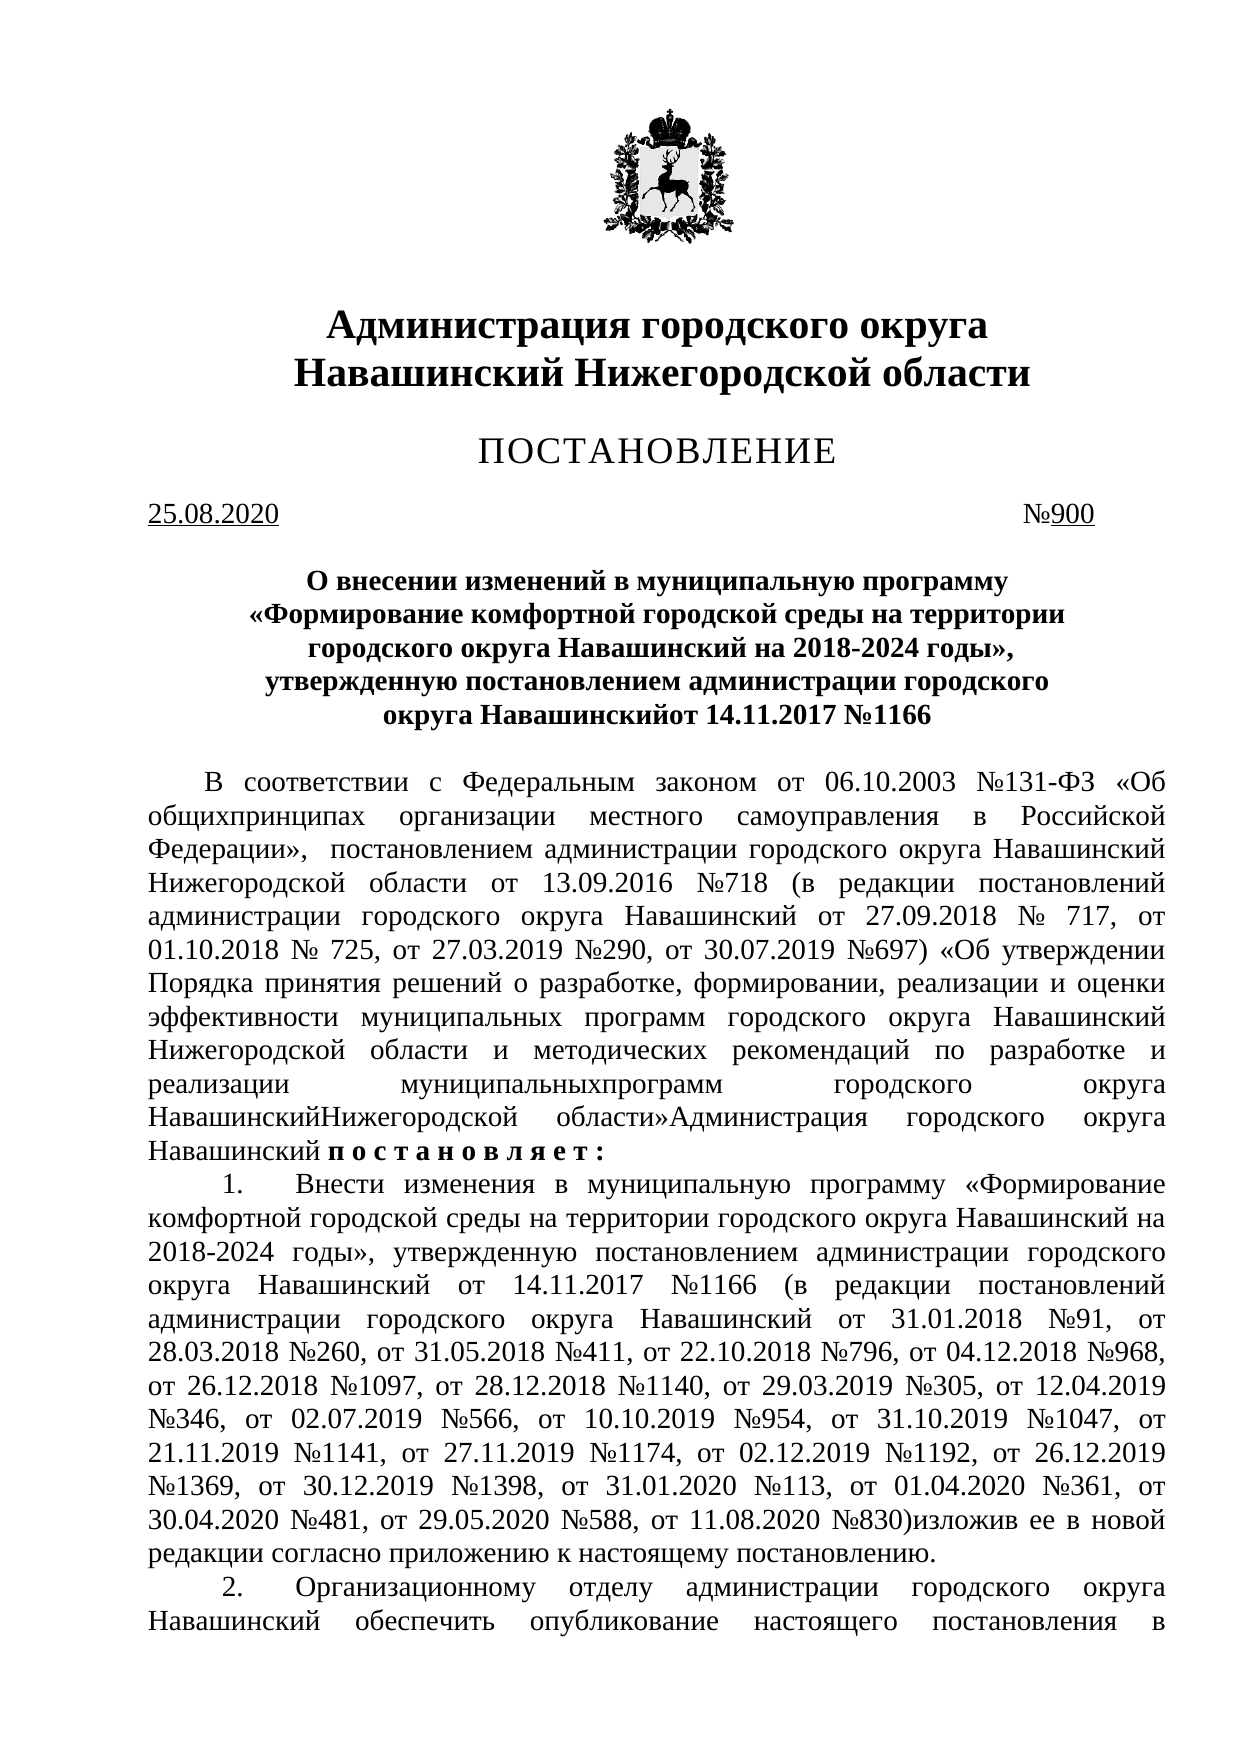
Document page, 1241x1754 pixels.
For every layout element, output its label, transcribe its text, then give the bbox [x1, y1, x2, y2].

text округа Навашинскийот 14.11.2017 №1166 [148, 697, 1166, 731]
text «Формирование комфортной городской среды на территории [148, 596, 1166, 630]
text утвержденную постановлением администрации городского [148, 663, 1166, 697]
text Навашинский Нижегородской области [148, 347, 1166, 395]
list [148, 1569, 1166, 1636]
text В соответствии с Федеральным законом от 06.10.2003 №131-ФЗ «Об общихпринципах организации местного самоуправления в Российской Федерации», постановлением администрации городского округа Навашинский Нижегородской области от 13.09.2016 №718 (в редакции постановлений администрации городского округа Навашинский от 27.09.2018 № 717, от 01.10.2018 № 725, от 27.03.2019 №290, от 30.07.2019 №697) «Об утверждении Порядка принятия решений о разработке, формировании, реализации и оценки эффективности муниципальных программ городского округа Навашинский Нижегородской области и методических рекомендаций по разработке и реализации муниципальныхпрограмм городского округа НавашинскийНижегородской области»Администрация городского округа Навашинский п о с т а н о в л я е т : [148, 764, 1166, 1167]
text О внесении изменений в муниципальную программу [148, 563, 1166, 596]
text Администрация городского округа [148, 299, 1166, 347]
text городского округа Навашинский на 2018-2024 годы», [148, 630, 1166, 663]
subtitle ПОСТАНОВЛЕНИЕ [148, 428, 1166, 472]
text 25.08.2020 №900 [148, 496, 1166, 529]
list Внести изменения в муниципальную программу «Формирование комфортной городской среды на территории городского округа Навашинский на 2018-2024 годы», утвержденную постановлением администрации городского округа Навашинский от 14.11.2017 №1166 (в редакции постановлений администрации городского округа Навашинский от 31.01.2018 №91, от 28.03.2018 №260, от 31.05.2018 №411, от 22.10.2018 №796, от 04.12.2018 №968, от 26.12.2018 №1097, от 28.12.2018 №1140, от 29.03.2019 №305, от 12.04.2019 №346, от 02.07.2019 №566, от 10.10.2019 №954, от 31.10.2019 №1047, от 21.11.2019 №1141, от 27.11.2019 №1174, от 02.12.2019 №1192, от 26.12.2019 №1369, от 30.12.2019 №1398, от 31.01.2020 №113, от 01.04.2020 №361, от 30.04.2020 №481, от 29.05.2020 №588, от 11.08.2020 №830)изложив ее в новой редакции согласно приложению к настоящему постановлению. [148, 1167, 1166, 1569]
